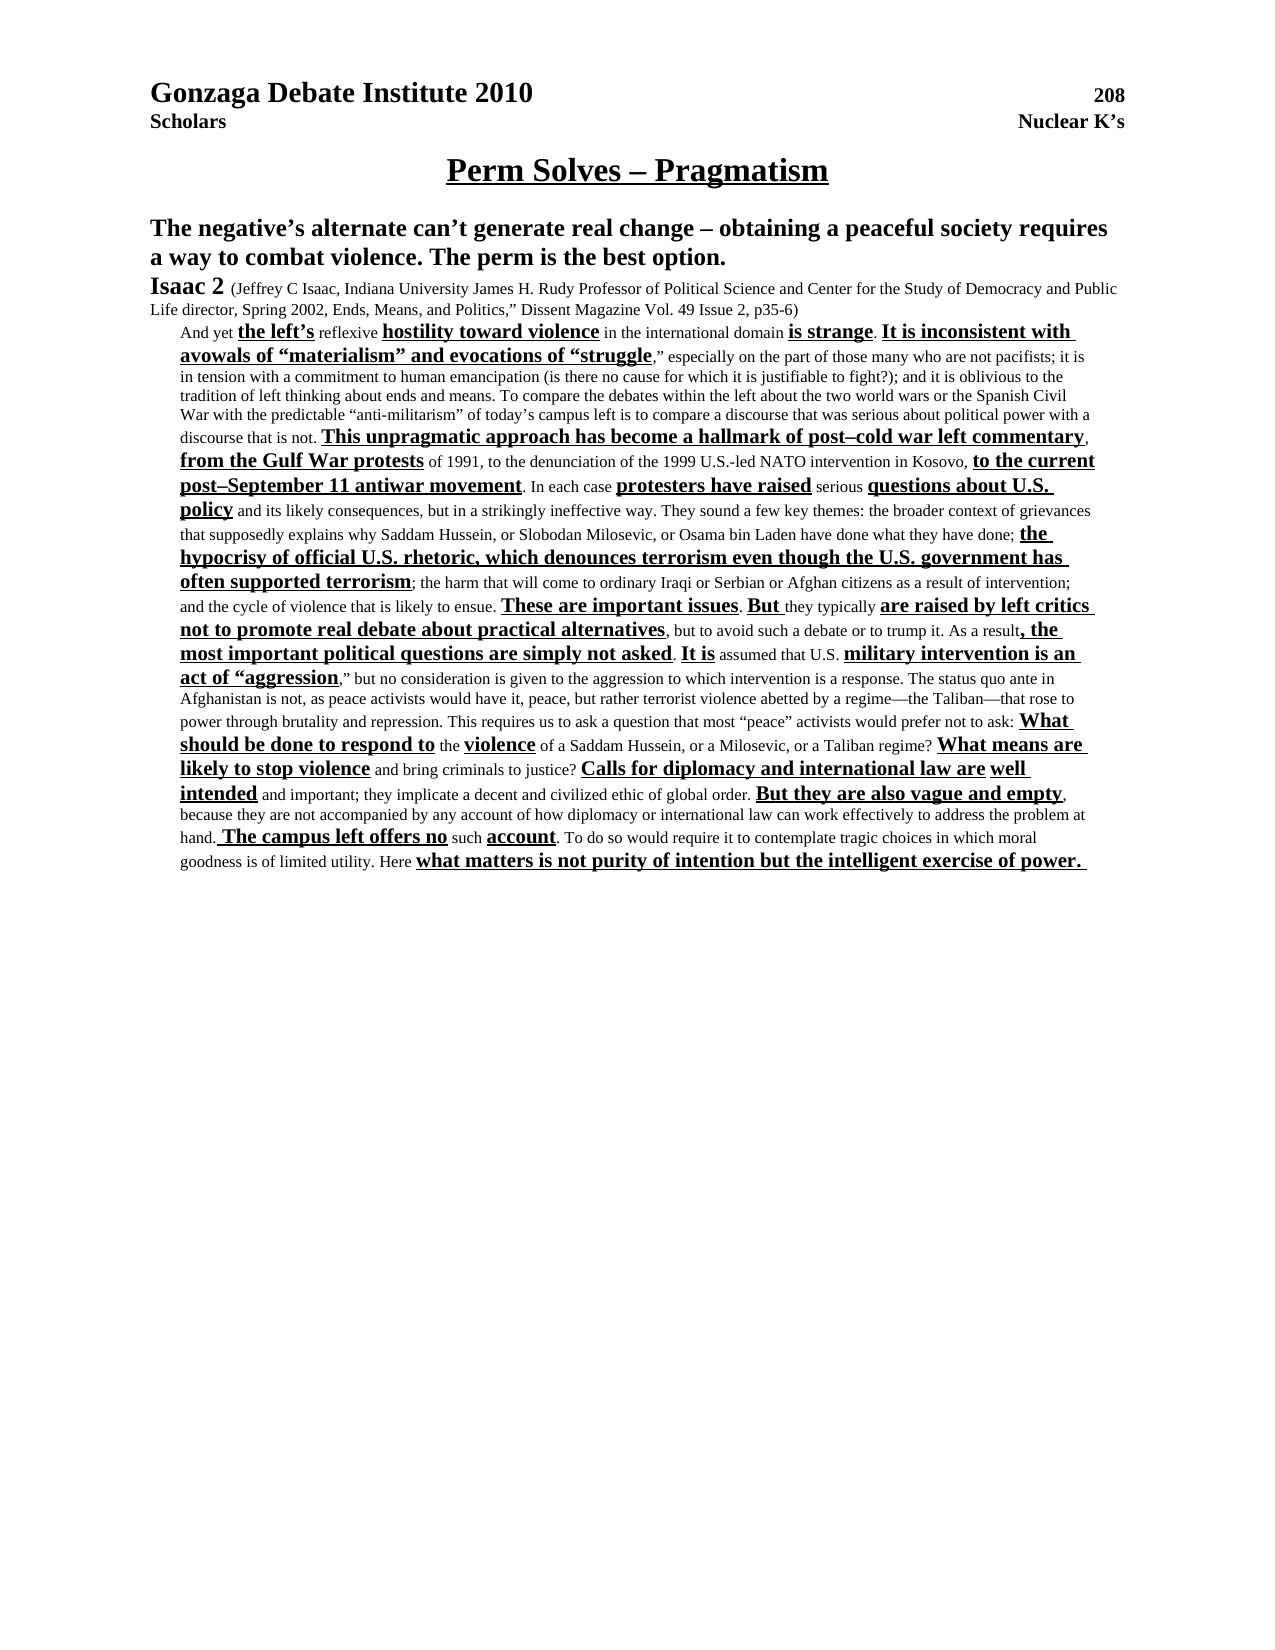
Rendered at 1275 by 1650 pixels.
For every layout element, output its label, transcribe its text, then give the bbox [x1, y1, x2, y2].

title Perm Solves – Pragmatism [150, 150, 1125, 188]
text The negative’s alternate can’t generate real change – obtaining a peaceful society requires a way to combat violence. The perm is the best option. [150, 213, 1125, 271]
text And yet the left’s reflexive hostility toward violence in the international domain is strange. It is inconsistent with avowals of “materialism” and evocations of “struggle,” especially on the part of those many who are not pacifists; it is in tension with a commitment to human emancipation (is there no cause for which it is justifiable to fight?); and it is oblivious to the tradition of left thinking about ends and means. To compare the debates within the left about the two world wars or the Spanish Civil War with the predictable “anti-militarism” of today’s campus left is to compare a discourse that was serious about political power with a discourse that is not. This unpragmatic approach has become a hallmark of post–cold war left commentary, from the Gulf War protests of 1991, to the denunciation of the 1999 U.S.-led NATO intervention in Kosovo, to the current post–September 11 antiwar movement. In each case protesters have raised serious questions about U.S. policy and its likely consequences, but in a strikingly ineffective way. They sound a few key themes: the broader context of grievances that supposedly explains why Saddam Hussein, or Slobodan Milosevic, or Osama bin Laden have done what they have done; the hypocrisy of official U.S. rhetoric, which denounces terrorism even though the U.S. government has often supported terrorism; the harm that will come to ordinary Iraqi or Serbian or Afghan citizens as a result of intervention; and the cycle of violence that is likely to ensue. These are important issues. But they typically are raised by left critics not to promote real debate about practical alternatives, but to avoid such a debate or to trump it. As a result, the most important political questions are simply not asked. It is assumed that U.S. military intervention is an act of “aggression,” but no consideration is given to the aggression to which intervention is a response. The status quo ante in Afghanistan is not, as peace activists would have it, peace, but rather terrorist violence abetted by a regime—the Taliban—that rose to power through brutality and repression. This requires us to ask a question that most “peace” activists would prefer not to ask: What should be done to respond to the violence of a Saddam Hussein, or a Milosevic, or a Taliban regime? What means are likely to stop violence and bring criminals to justice? Calls for diplomacy and international law are well intended and important; they implicate a decent and civilized ethic of global order. But they are also vague and empty, because they are not accompanied by any account of how diplomacy or international law can work effectively to address the problem at hand. The campus left offers no such account. To do so would require it to contemplate tragic choices in which moral goodness is of limited utility. Here what matters is not purity of intention but the intelligent exercise of power. [180, 319, 1095, 872]
text Isaac 2 (Jeffrey C Isaac, Indiana University James H. Rudy Professor of Political Science and Center for the Study of Democracy and Public Life director, Spring 2002, Ends, Means, and Politics,” Dissent Magazine Vol. 49 Issue 2, p35-6) [150, 271, 1125, 319]
